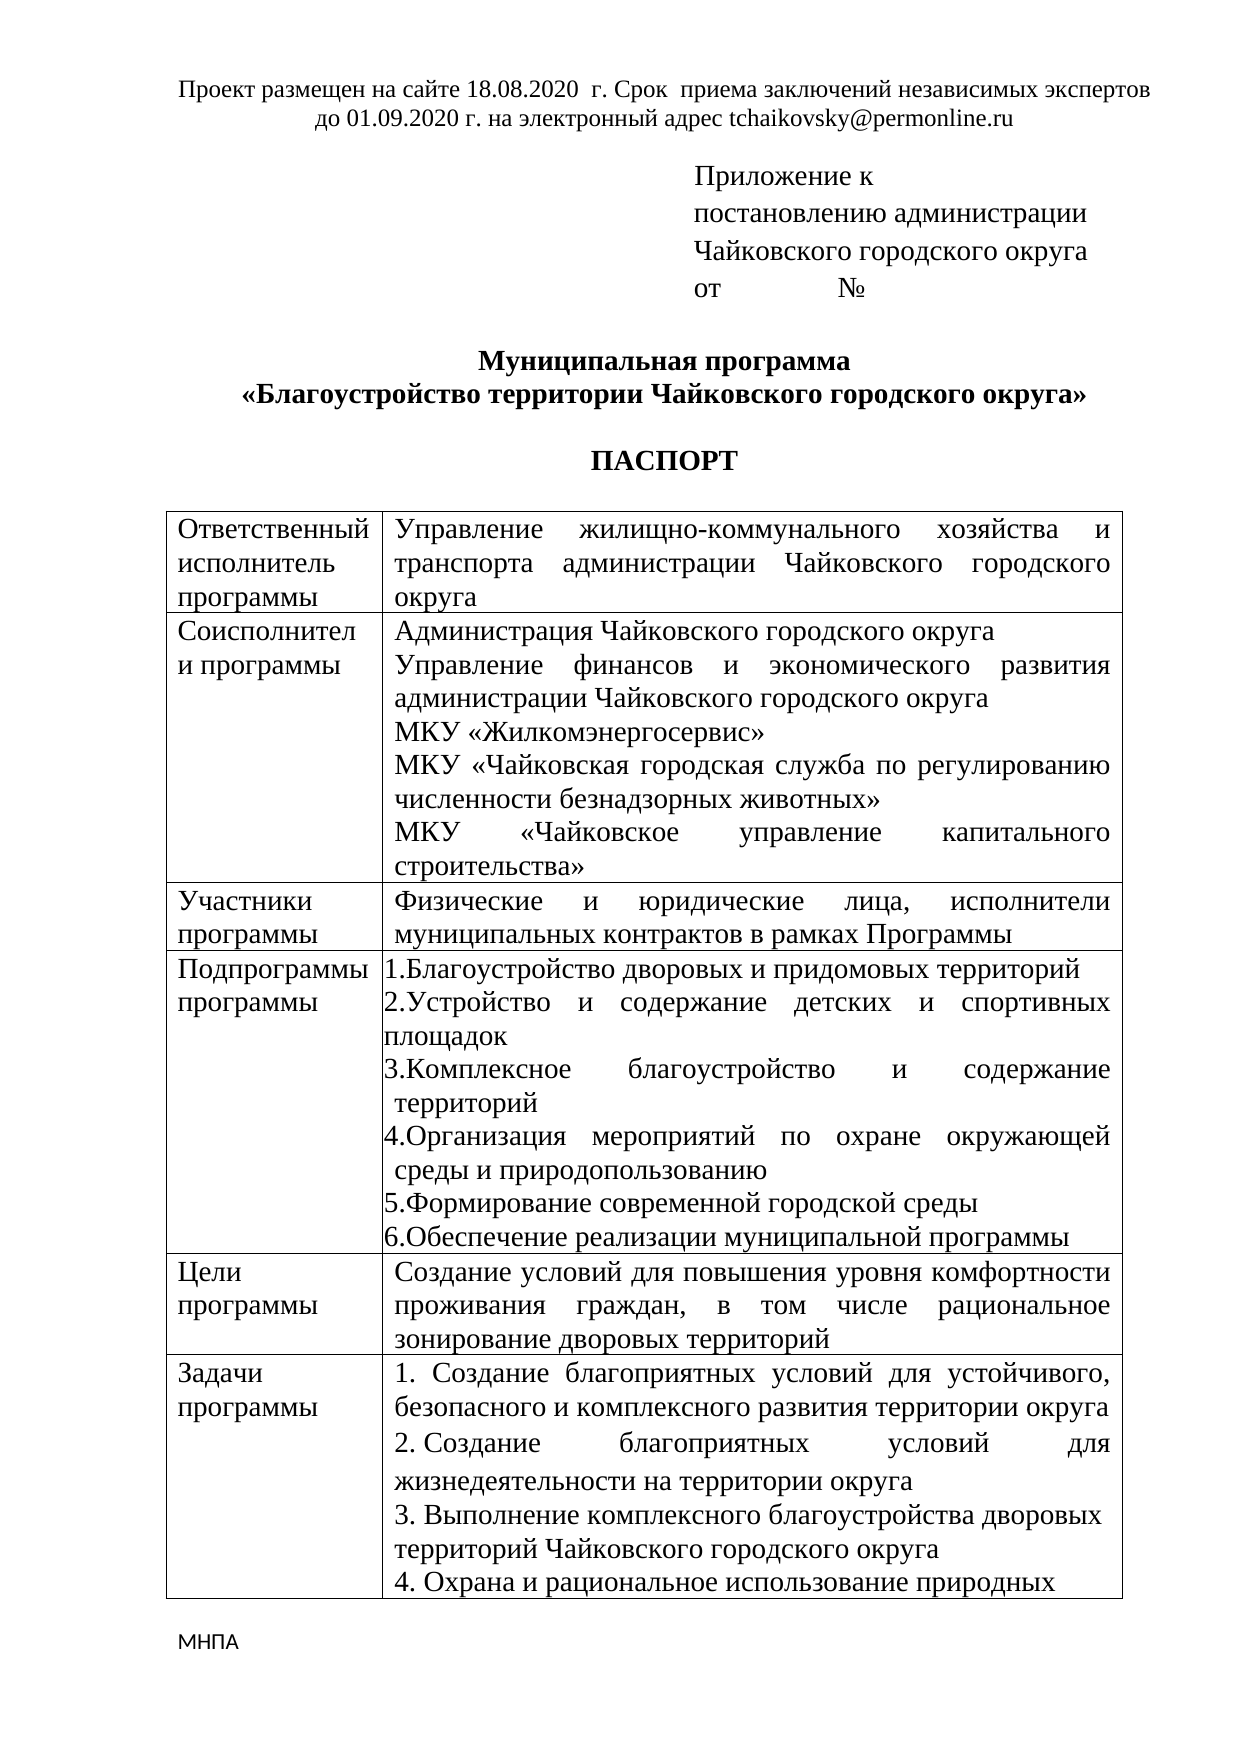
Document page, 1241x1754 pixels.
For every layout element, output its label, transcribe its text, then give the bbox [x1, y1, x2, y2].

table_cell Участники программы [167, 883, 382, 950]
table_cell Создание условий для повышения уровня комфортности проживания граждан, в том числе рациональное зонирование дворовых территорий [383, 1254, 1122, 1354]
table_cell Цели программы [167, 1254, 382, 1354]
table_cell 1.Благоустройство дворовых и придомовых территорий 2.Устройство и содержание детских и спортивных площадок 3.Комплексное благоустройство и содержание территорий 4.Организация мероприятий по охране окружающей среды и природопользованию 5.Формирование современной городской среды 6.Обеспечение реализации муниципальной программы [383, 951, 1122, 1253]
table_header Ответственный исполнитель программы [167, 512, 382, 612]
text ПАСПОРТ [177, 443, 1152, 477]
table_cell Администрация Чайковского городского округа Управление финансов и экономического развития администрации Чайковского городского округа МКУ «Жилкомэнергосервис» МКУ «Чайковская городская служба по регулированию численности безнадзорных животных» МКУ «Чайковское управление капитального строительства» [383, 613, 1122, 882]
text от № [620, 268, 1152, 305]
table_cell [383, 1355, 1122, 1598]
text постановлению администрации [693, 193, 1152, 230]
table_header Управление жилищно-коммунального хозяйства и транспорта администрации Чайковского городского округа [383, 512, 1122, 612]
text «Благоустройство территории Чайковского городского округа» [177, 376, 1152, 410]
text Приложение к [694, 155, 1152, 193]
table_cell Подпрограммы программы [167, 951, 382, 1253]
table_cell Задачи программы [167, 1355, 382, 1598]
text Муниципальная программа [177, 343, 1152, 376]
text Чайковского городского округа [620, 230, 1152, 268]
table_cell Физические и юридические лица, исполнители муниципальных контрактов в рамках Программы [383, 883, 1122, 950]
table_cell Соисполнители программы [167, 613, 382, 882]
